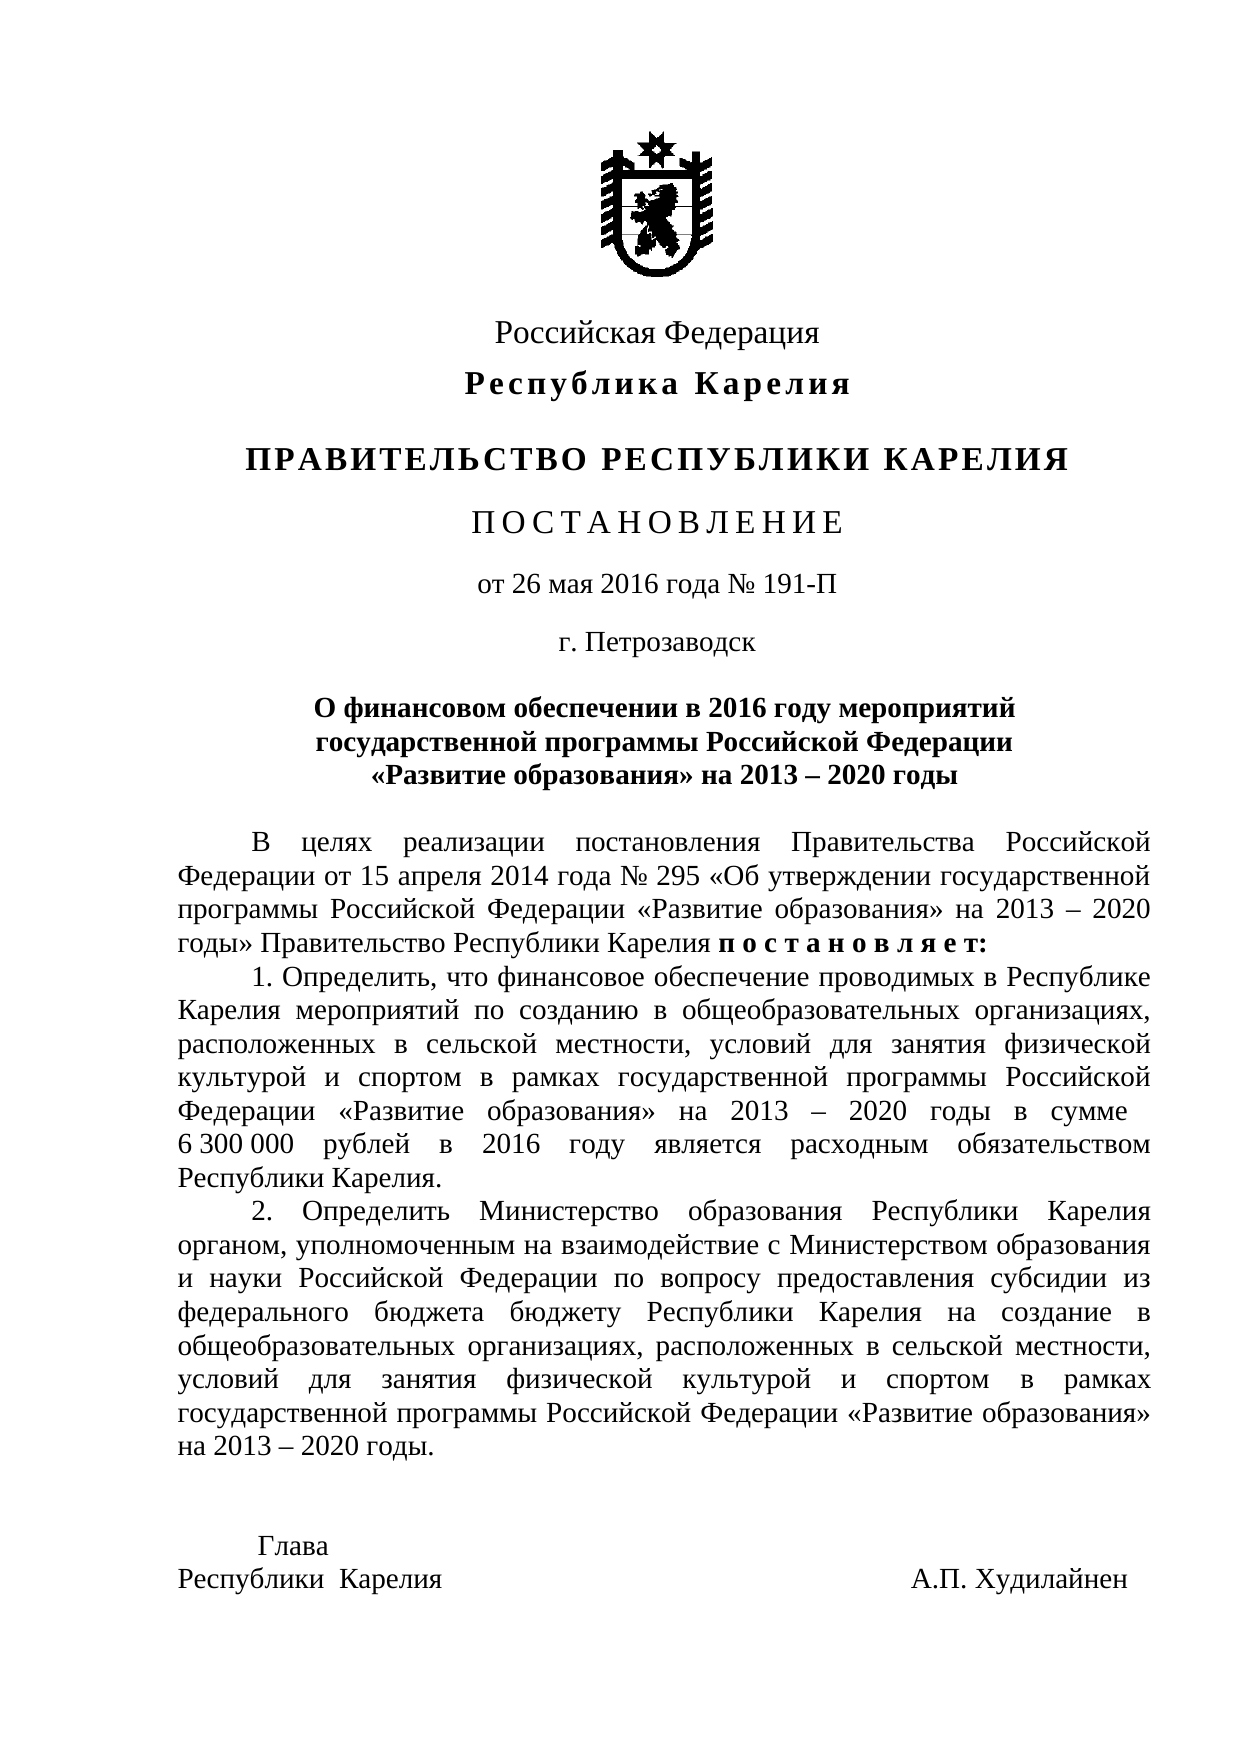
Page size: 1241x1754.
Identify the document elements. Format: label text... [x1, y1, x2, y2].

text г. Петрозаводск [162, 624, 1152, 658]
text 2. Определить Министерство образования Республики Карелия органом, уполномоченным на взаимодействие с Министерством образования и науки Российской Федерации по вопросу предоставления субсидии из федерального бюджета бюджету Республики Карелия на создание в общеобразовательных организациях, расположенных в сельской местности, условий для занятия физической культурой и спортом в рамках государственной программы Российской Федерации «Развитие образования» на 2013 – 2020 годы. [177, 1193, 1152, 1462]
text от 26 мая 2016 года № 191-П [162, 566, 1152, 599]
text Глава [177, 1528, 1152, 1561]
text государственной программы Российской Федерации [177, 724, 1152, 757]
text «Развитие образования» на 2013 – 2020 годы [177, 757, 1152, 791]
text Республики Карелия А.П. Худилайнен [177, 1561, 1152, 1595]
subtitle Республика Карелия [162, 363, 1152, 402]
text В целях реализации постановления Правительства Российской Федерации от 15 апреля 2014 года № 295 «Об утверждении государственной программы Российской Федерации «Развитие образования» на 2013 – 2020 годы» Правительство Республики Карелия п о с т а н о в л я е т: [177, 824, 1152, 959]
subtitle ПРАВИТЕЛЬСТВО РЕСПУБЛИКИ КАРЕЛИЯ [162, 439, 1152, 478]
text О финансовом обеспечении в 2016 году мероприятий [177, 690, 1152, 724]
picture [581, 118, 733, 301]
text 1. Определить, что финансовое обеспечение проводимых в Республике Карелия мероприятий по созданию в общеобразовательных организациях, расположенных в сельской местности, условий для занятия физической культурой и спортом в рамках государственной программы Российской Федерации «Развитие образования» на 2013 – 2020 годы в сумме 6 300 000 рублей в 2016 году является расходным обязательством Республики Карелия. [177, 959, 1152, 1193]
subtitle Российская Федерация [162, 313, 1152, 351]
subtitle ПОСТАНОВЛЕНИЕ [162, 503, 1152, 541]
